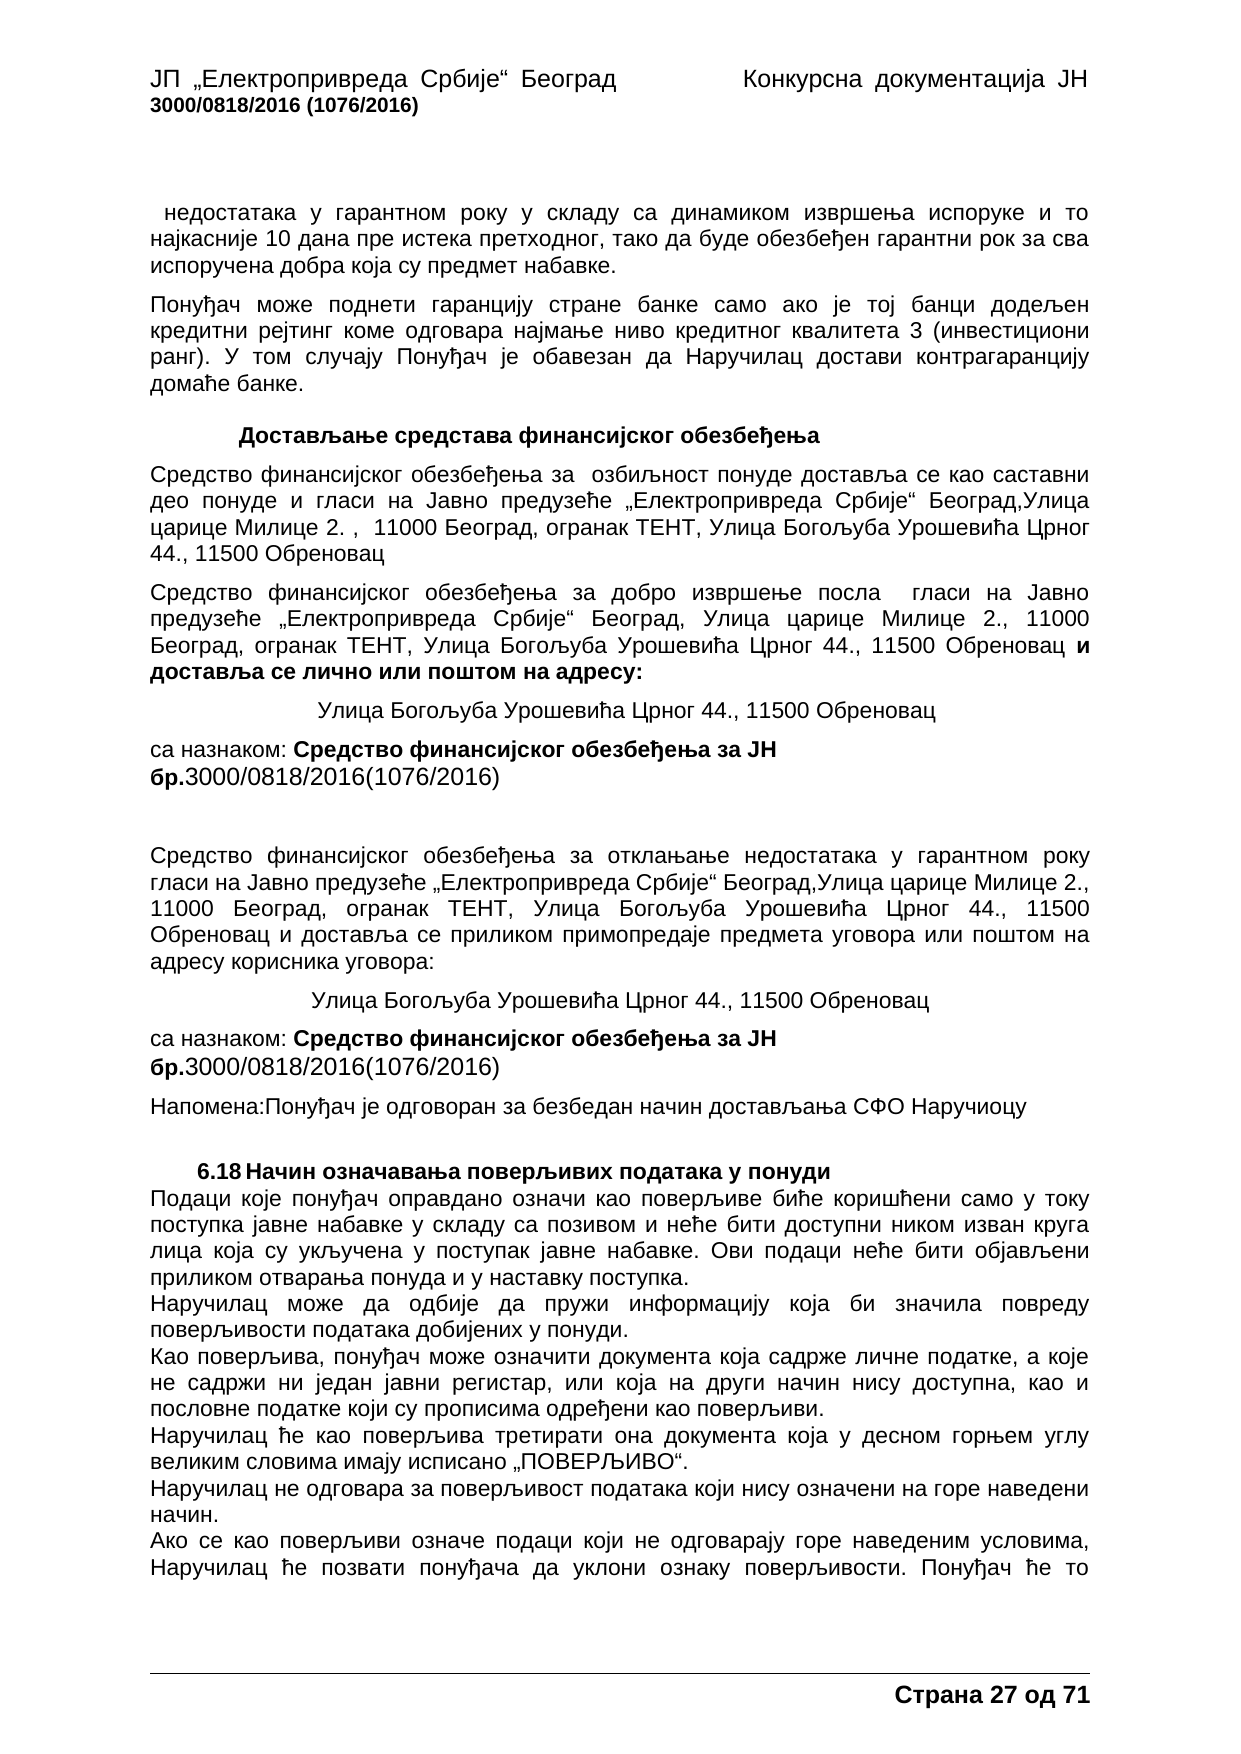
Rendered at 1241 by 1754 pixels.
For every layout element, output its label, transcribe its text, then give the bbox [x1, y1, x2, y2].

list Начин означавања поверљивих података у понуди [197, 1158, 1090, 1184]
text Наручилац ће као поверљива третирати она документа која у десном горњем углу великим словима имају исписано „ПОВЕРЉИВО“. [150, 1422, 1090, 1474]
text Подаци које понуђач оправдано означи као поверљиве биће коришћени само у току поступка јавне набавке у складу са позивом и неће бити доступни ником изван круга лица која су укључена у поступак јавне набавке. Ови подаци неће бити објављени приликом отварања понуда и у наставку поступка. [150, 1184, 1090, 1290]
text са назнаком: Средство финансијског обезбеђења за ЈН бр.3000/0818/2016(1076/2016) [150, 736, 1090, 791]
text Средство финансијског обезбеђења за отклањање недостатака у гарантном року гласи на Јавно предузеће „Електропривреда Србије“ Београд,Улица царице Милице 2., 11000 Београд, огранак ТЕНТ, Улица Богољуба Урошевића Црног 44., 11500 Обреновац и доставља се приликом примопредаје предмета уговора или поштом на адресу корисника уговора: [150, 842, 1090, 974]
text са назнаком: Средство финансијског обезбеђења за ЈН бр.3000/0818/2016(1076/2016) [150, 1025, 1090, 1081]
text Средство финансијског обезбеђења за озбиљност понуде доставља се као саставни део понуде и гласи на Јавно предузеће „Електропривреда Србије“ Београд,Улица царице Милице 2. , 11000 Београд, огранак ТЕНТ, Улица Богољуба Урошевића Црног 44., 11500 Обреновац [150, 461, 1090, 567]
text Као поверљива, понуђач може означити документа која садрже личне податке, а које не садржи ни један јавни регистар, или која на други начин нису доступна, као и пословне податке који су прописима одређени као поверљиви. [150, 1343, 1090, 1422]
text Улица Богољуба Урошевића Црног 44., 11500 Обреновац [150, 697, 1090, 723]
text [150, 1527, 1090, 1580]
text Наручилац не одговара за поверљивост података који нису означени на горе наведени начин. [150, 1474, 1090, 1527]
text Наручилац може да одбије да пружи информацију која би значила повреду поверљивости података добијених у понуди. [150, 1290, 1090, 1343]
text Достављање средстава финансијског обезбеђења [239, 422, 1090, 449]
text Напомена:Понуђач је одговоран за безбедан начин достављања СФО Наручиоцу [150, 1093, 1090, 1119]
text Понуђач може поднети гаранцију стране банке само ако је тој банци додељен кредитни рејтинг коме одговара најмање ниво кредитног квалитета 3 (инвестициони ранг). У том случају Понуђач је обавезан да Наручилац достави контрагаранцију домаће банке. [150, 291, 1090, 396]
text недостатака у гарантном року у складу са динамиком извршења испоруке и то најкасније 10 дана пре истека претходног, тако да буде обезбеђен гарантни рок за сва испоручена добра која су предмет набавке. [150, 199, 1090, 278]
text Средство финансијског обезбеђења за добро извршење посла гласи на Јавно предузеће „Електропривреда Србије“ Београд, Улица царице Милице 2., 11000 Београд, огранак ТЕНТ, Улица Богољуба Урошевића Црног 44., 11500 Обреновац и доставља се лично или поштом на адресу: [150, 579, 1090, 684]
text Улица Богољуба Урошевића Црног 44., 11500 Обреновац [150, 987, 1090, 1013]
